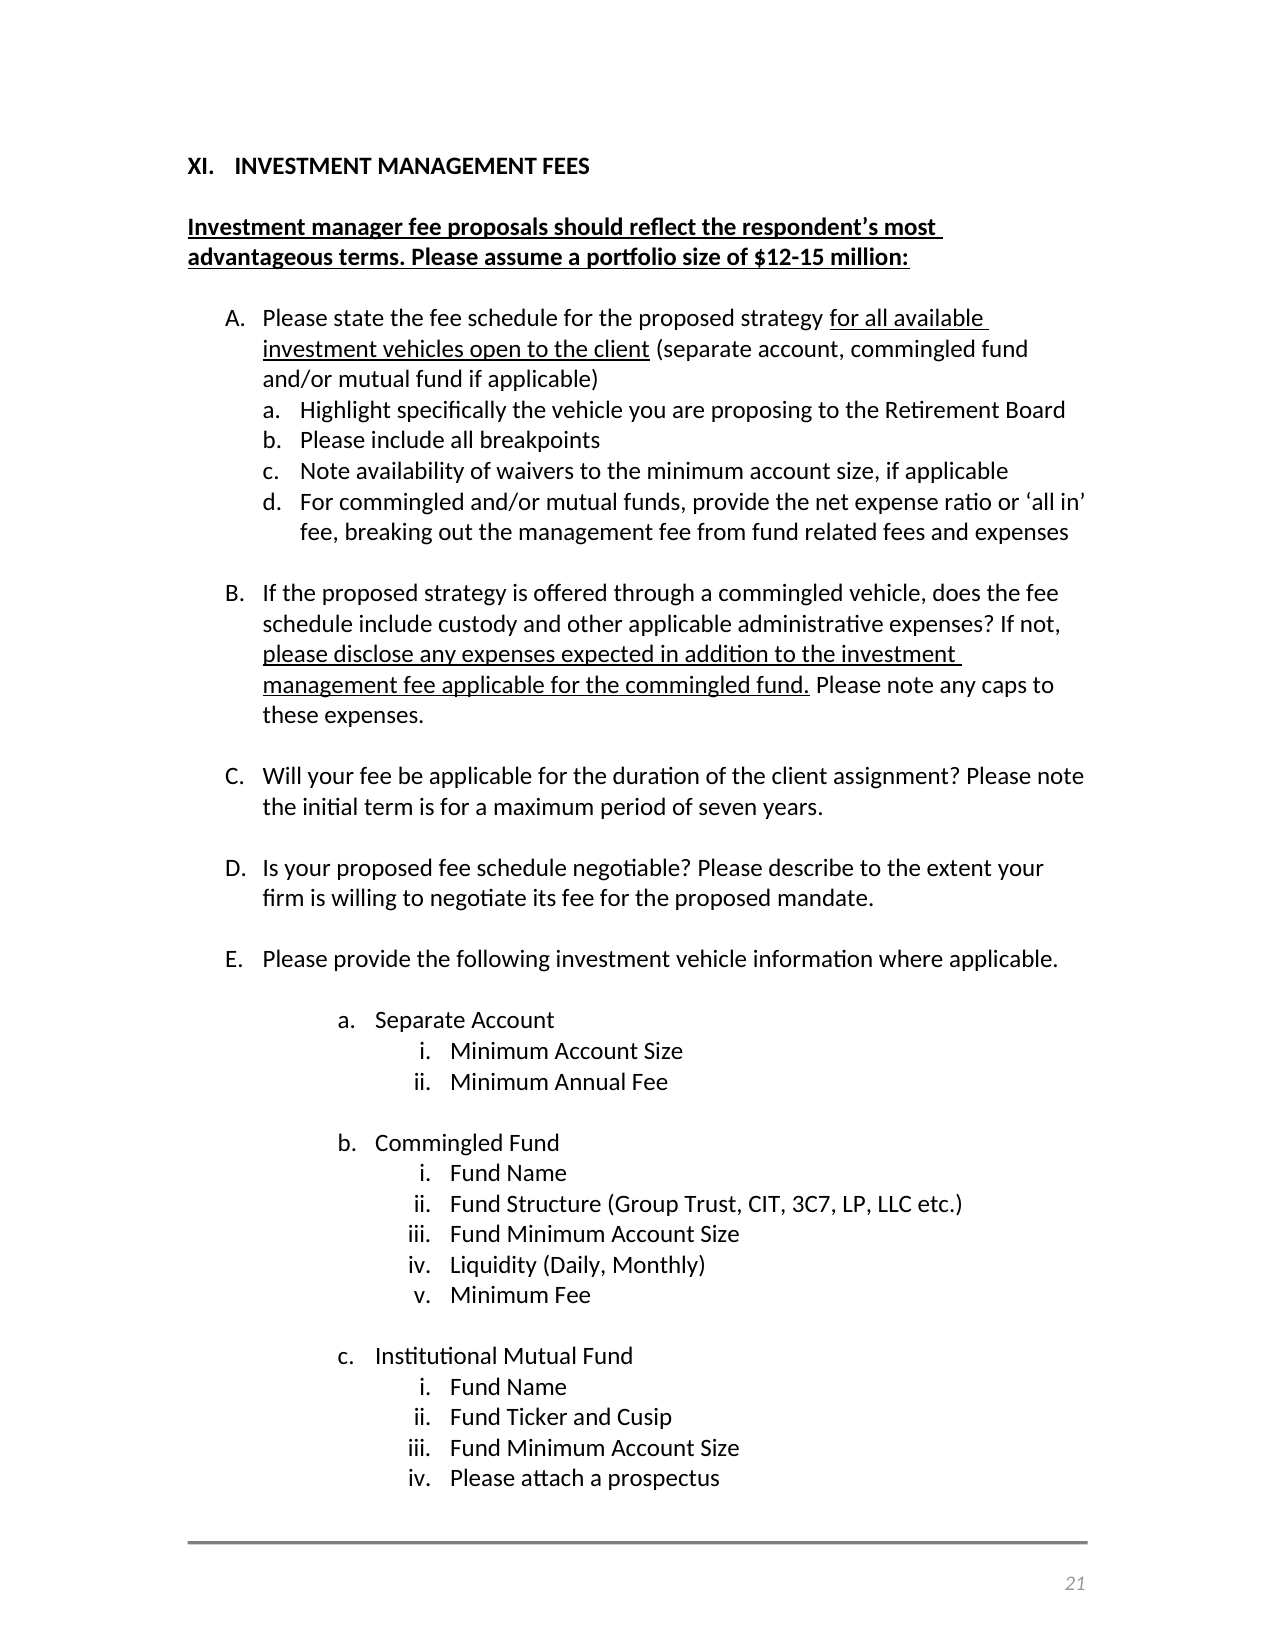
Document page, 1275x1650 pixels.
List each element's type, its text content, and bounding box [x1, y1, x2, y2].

list Minimum Fee [431, 1279, 1087, 1310]
list Separate Account [337, 1004, 1087, 1035]
list Fund Minimum Account Size [431, 1432, 1087, 1462]
list Minimum Annual Fee [431, 1066, 1087, 1096]
list Fund Minimum Account Size [431, 1218, 1087, 1249]
list Liquidity (Daily, Monthly) [431, 1249, 1087, 1279]
list Commingled Fund [337, 1127, 1087, 1157]
list Fund Name [431, 1157, 1087, 1188]
list Highlight specifically the vehicle you are proposing to the Retirement Board [262, 394, 1087, 425]
list Will your fee be applicable for the duration of the client assignment? Please note the initial term is for a maximum period of seven years. [225, 760, 1087, 821]
list Note availability of waivers to the minimum account size, if applicable [262, 455, 1087, 486]
list Please attach a prospectus [431, 1462, 1087, 1493]
list Institutional Mutual Fund [337, 1340, 1087, 1371]
list Fund Ticker and Cusip [431, 1401, 1087, 1432]
list Please state the fee schedule for the proposed strategy for all available investment vehicles open to the client (separate account, commingled fund and/or mutual fund if applicable) [225, 303, 1087, 394]
text Investment manager fee proposals should reflect the respondent’s most advantageous terms. Please assume a portfolio size of $12-15 million: [187, 211, 1087, 272]
list Please provide the following investment vehicle information where applicable. [225, 943, 1087, 974]
list Please include all breakpoints [262, 425, 1087, 455]
list Fund Structure (Group Trust, CIT, 3C7, LP, LLC etc.) [431, 1188, 1087, 1218]
list Minimum Account Size [431, 1035, 1087, 1066]
list Is your proposed fee schedule negotiable? Please describe to the extent your firm is willing to negotiate its fee for the proposed mandate. [225, 852, 1087, 913]
list Fund Name [431, 1371, 1087, 1401]
list INVESTMENT MANAGEMENT FEES [187, 150, 1087, 181]
list If the proposed strategy is offered through a commingled vehicle, does the fee schedule include custody and other applicable administrative expenses? If not, please disclose any expenses expected in addition to the investment management fee applicable for the commingled fund. Please note any caps to these expenses. [225, 577, 1087, 730]
list For commingled and/or mutual funds, provide the net expense ratio or ‘all in’ fee, breaking out the management fee from fund related fees and expenses [262, 486, 1087, 547]
